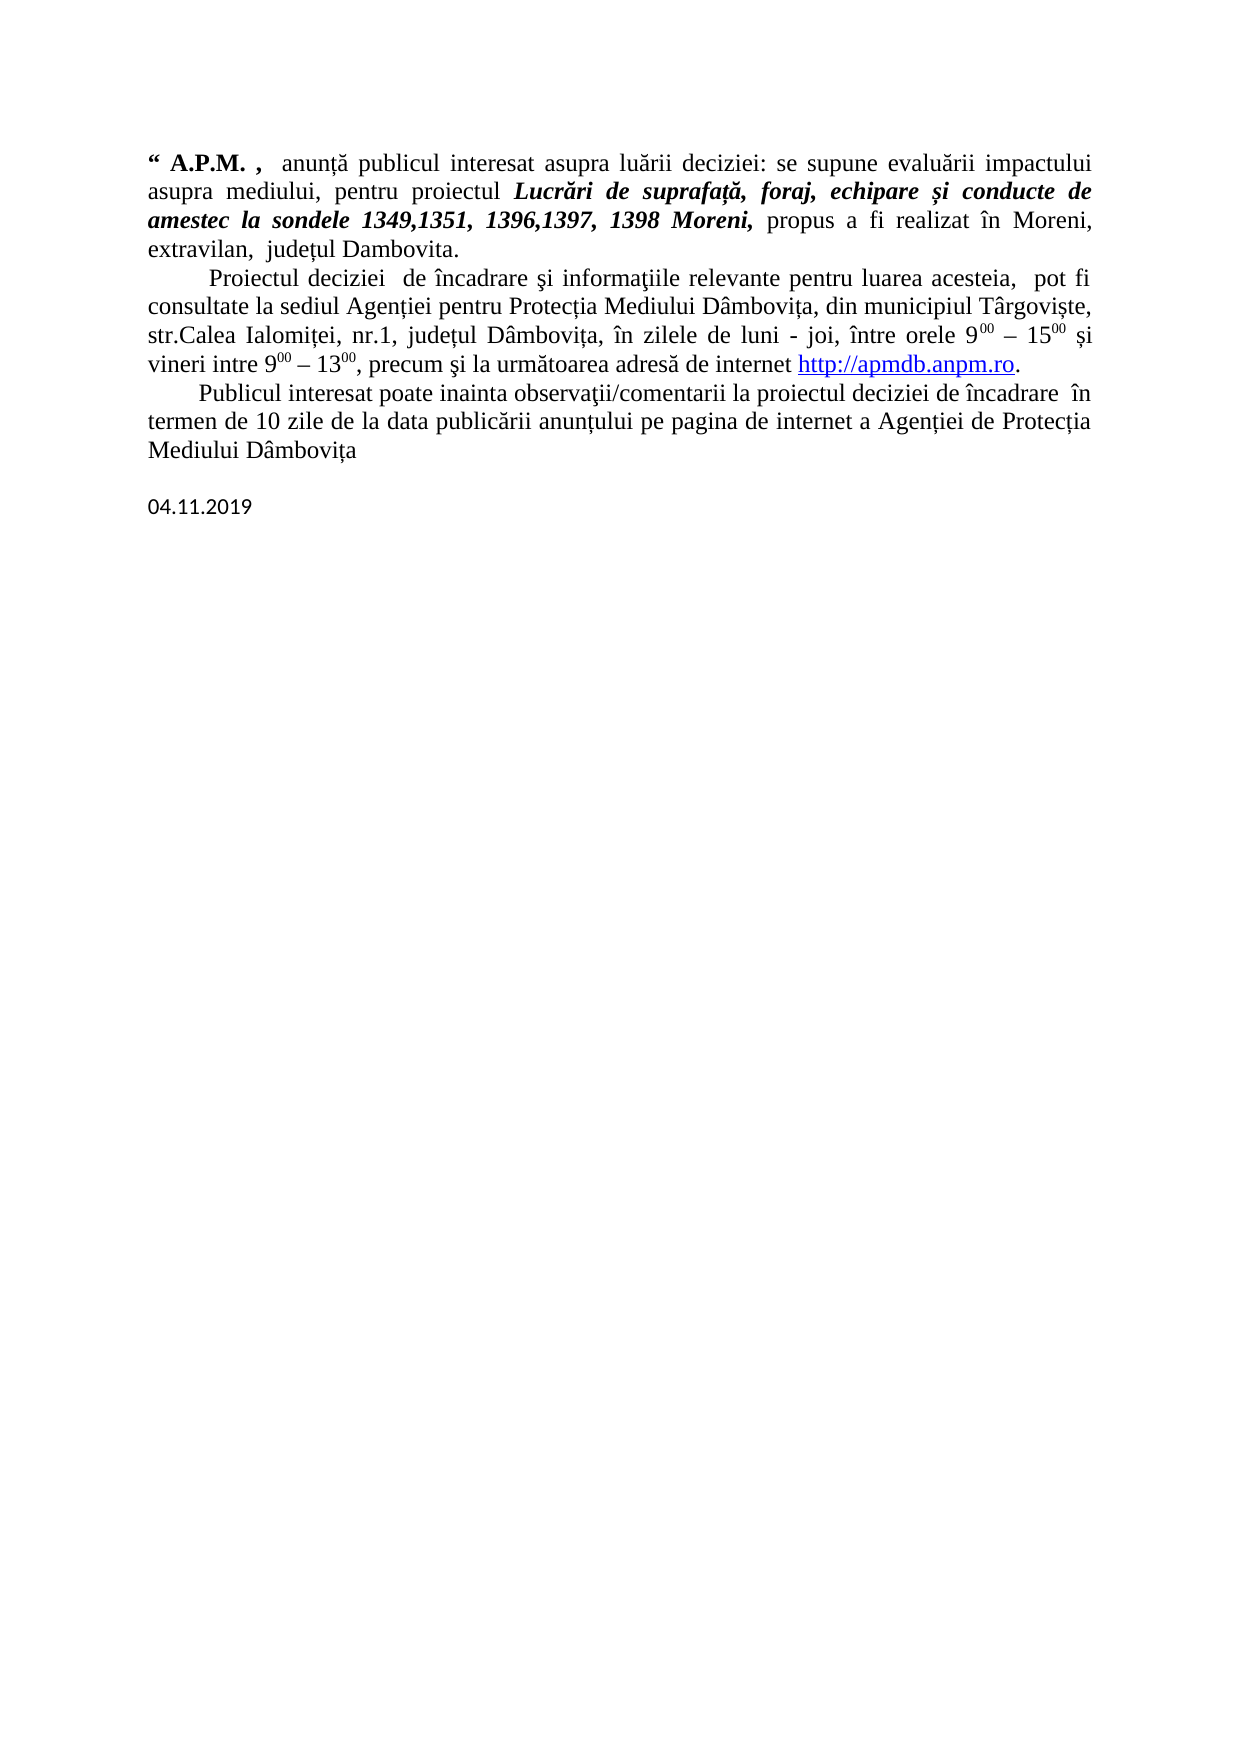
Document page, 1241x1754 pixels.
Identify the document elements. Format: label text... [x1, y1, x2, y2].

text Publicul interesat poate inainta observaţii/comentarii la proiectul deciziei de încadrare în termen de 10 zile de la data publicării anunțului pe pagina de internet a Agenției de Protecția Mediului Dâmbovița [148, 378, 1093, 464]
text 04.11.2019 [148, 492, 1093, 520]
text “ A.P.M. , anunță publicul interesat asupra luării deciziei: se supune evaluării impactului asupra mediului, pentru proiectul Lucrări de suprafață, foraj, echipare și conducte de amestec la sondele 1349,1351, 1396,1397, 1398 Moreni, propus a fi realizat în Moreni, extravilan, județul Dambovita. [148, 148, 1093, 263]
text Proiectul deciziei de încadrare şi informaţiile relevante pentru luarea acesteia, pot fi consultate la sediul Agenției pentru Protecția Mediului Dâmbovița, din municipiul Târgoviște, str.Calea Ialomiței, nr.1, județul Dâmbovița, în zilele de luni - joi, între orele 900 – 1500 și vineri intre 900 – 1300, precum şi la următoarea adresă de internet http://apmdb.anpm.ro. [148, 263, 1093, 378]
